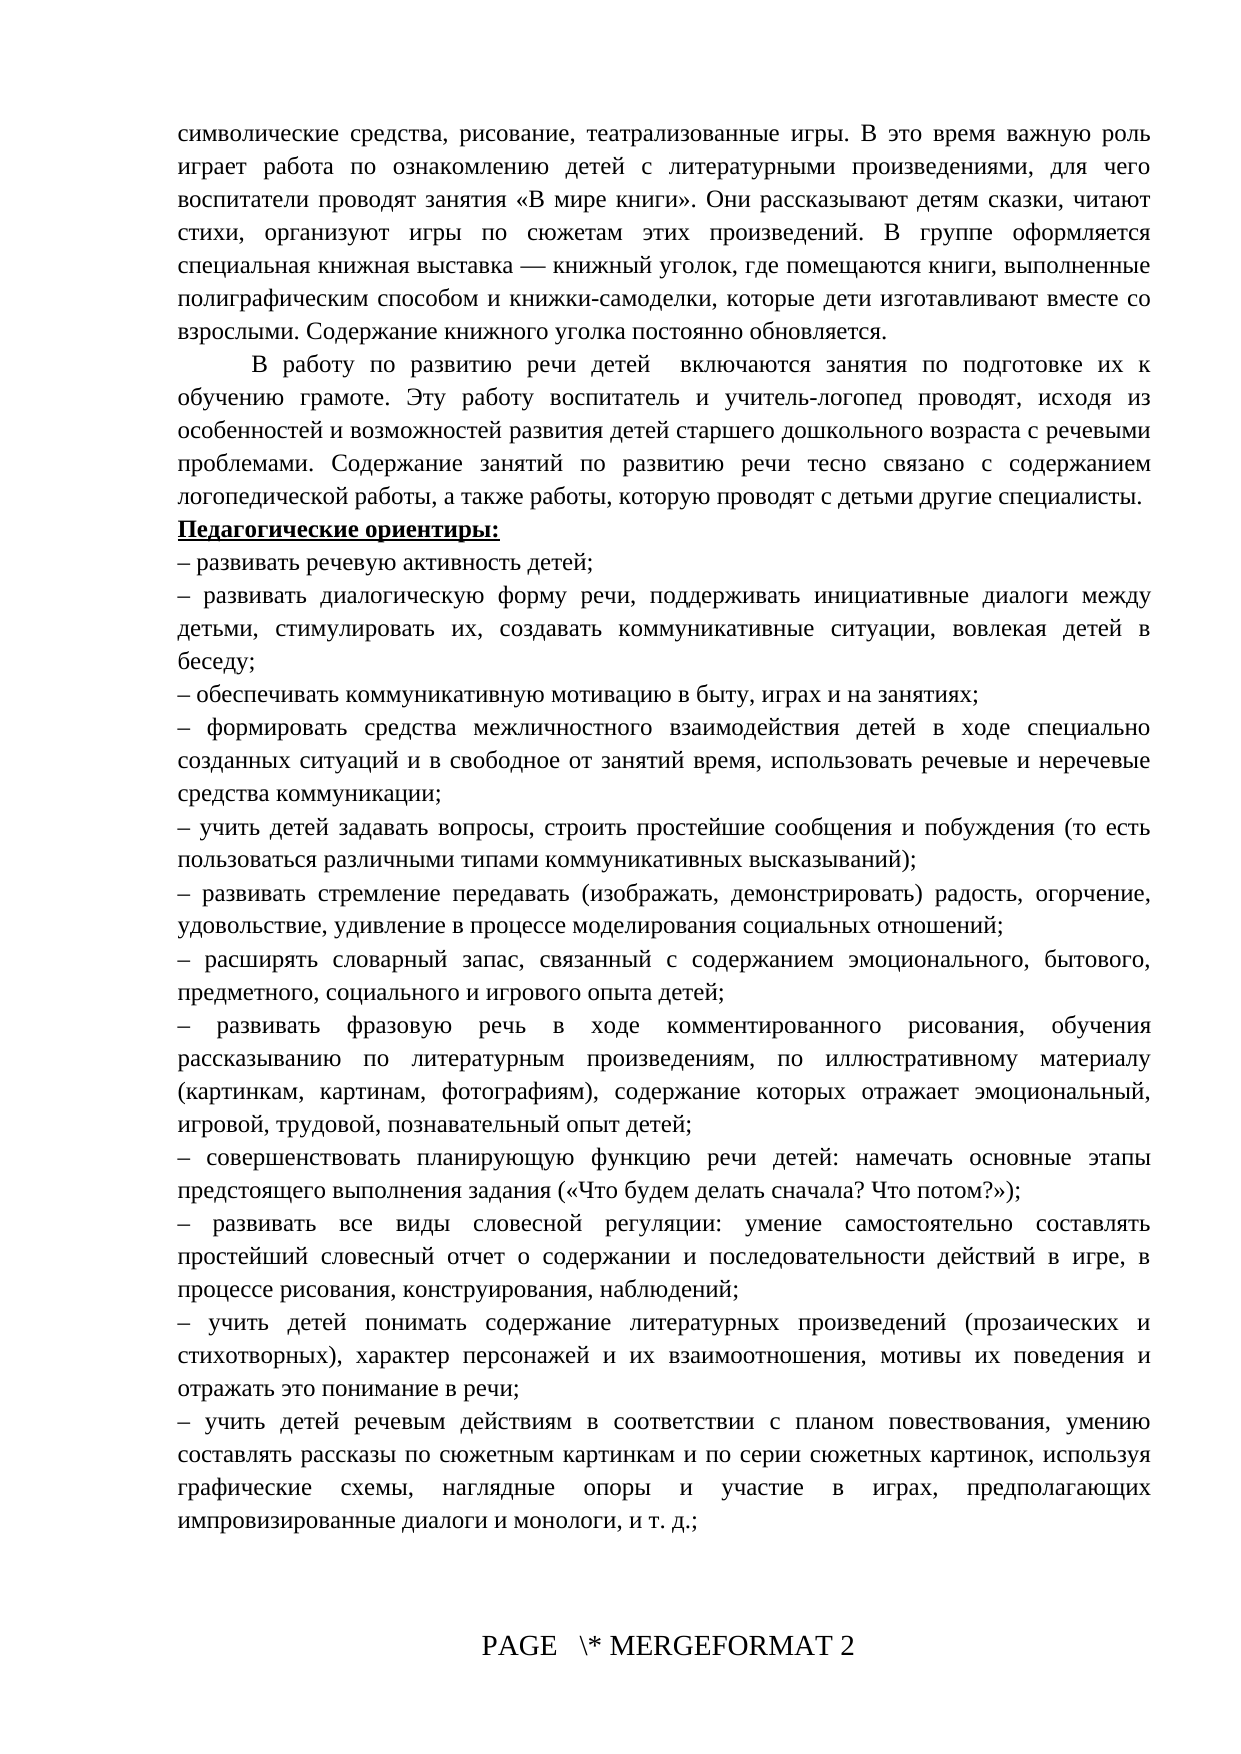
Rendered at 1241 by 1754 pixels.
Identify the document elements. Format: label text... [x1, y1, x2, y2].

text – расширять словарный запас, связанный с содержанием эмоционального, бытового, предметного, социального и игрового опыта детей; [177, 944, 1152, 1005]
text – развивать стремление передавать (изображать, демонстрировать) радость, огорчение, удовольствие, удивление в процессе моделирования социальных отношений; [177, 878, 1152, 939]
text – развивать фразовую речь в ходе комментированного рисования, обучения рассказыванию по литературным произведениям, по иллюстративному материалу (картинкам, картинам, фотографиям), содержание которых отражает эмоциональный, игровой, трудовой, познавательный опыт детей; [177, 1010, 1152, 1137]
text – развивать все виды словесной регуляции: умение самостоятельно составлять простейший словесный отчет о содержании и последовательности действий в игре, в процессе рисования, конструирования, наблюдений; [177, 1208, 1152, 1303]
text – учить детей задавать вопросы, строить простейшие сообщения и побуждения (то есть пользоваться различными типами коммуникативных высказываний); [177, 812, 1152, 873]
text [177, 118, 1152, 345]
text – обеспечивать коммуникативную мотивацию в быту, играх и на занятиях; [177, 679, 1152, 708]
text – учить детей речевым действиям в соответствии с планом повествования, умению составлять рассказы по сюжетным картинкам и по серии сюжетных картинок, используя графические схемы, наглядные опоры и участие в играх, предполагающих импровизированные диалоги и монологи, и т. д.; [177, 1406, 1152, 1534]
text – развивать речевую активность детей; [177, 547, 1152, 576]
text – развивать диалогическую форму речи, поддерживать инициативные диалоги между детьми, стимулировать их, создавать коммуникативные ситуации, вовлекая детей в беседу; [177, 580, 1152, 675]
text – формировать средства межличностного взаимодействия детей в ходе специально созданных ситуаций и в свободное от занятий время, использовать речевые и неречевые средства коммуникации; [177, 712, 1152, 807]
text – совершенствовать планирующую функцию речи детей: намечать основные этапы предстоящего выполнения задания («Что будем делать сначала? Что потом?»); [177, 1142, 1152, 1203]
text Педагогические ориентиры: [177, 514, 1152, 543]
text В работу по развитию речи детей включаются занятия по подготовке их к обучению грамоте. Эту работу воспитатель и учитель-логопед проводят, исходя из особенностей и возможностей развития детей старшего дошкольного возраста с речевыми проблемами. Содержание занятий по развитию речи тесно связано с содержанием логопедической работы, а также работы, которую проводят с детьми другие специалисты. [177, 349, 1152, 510]
